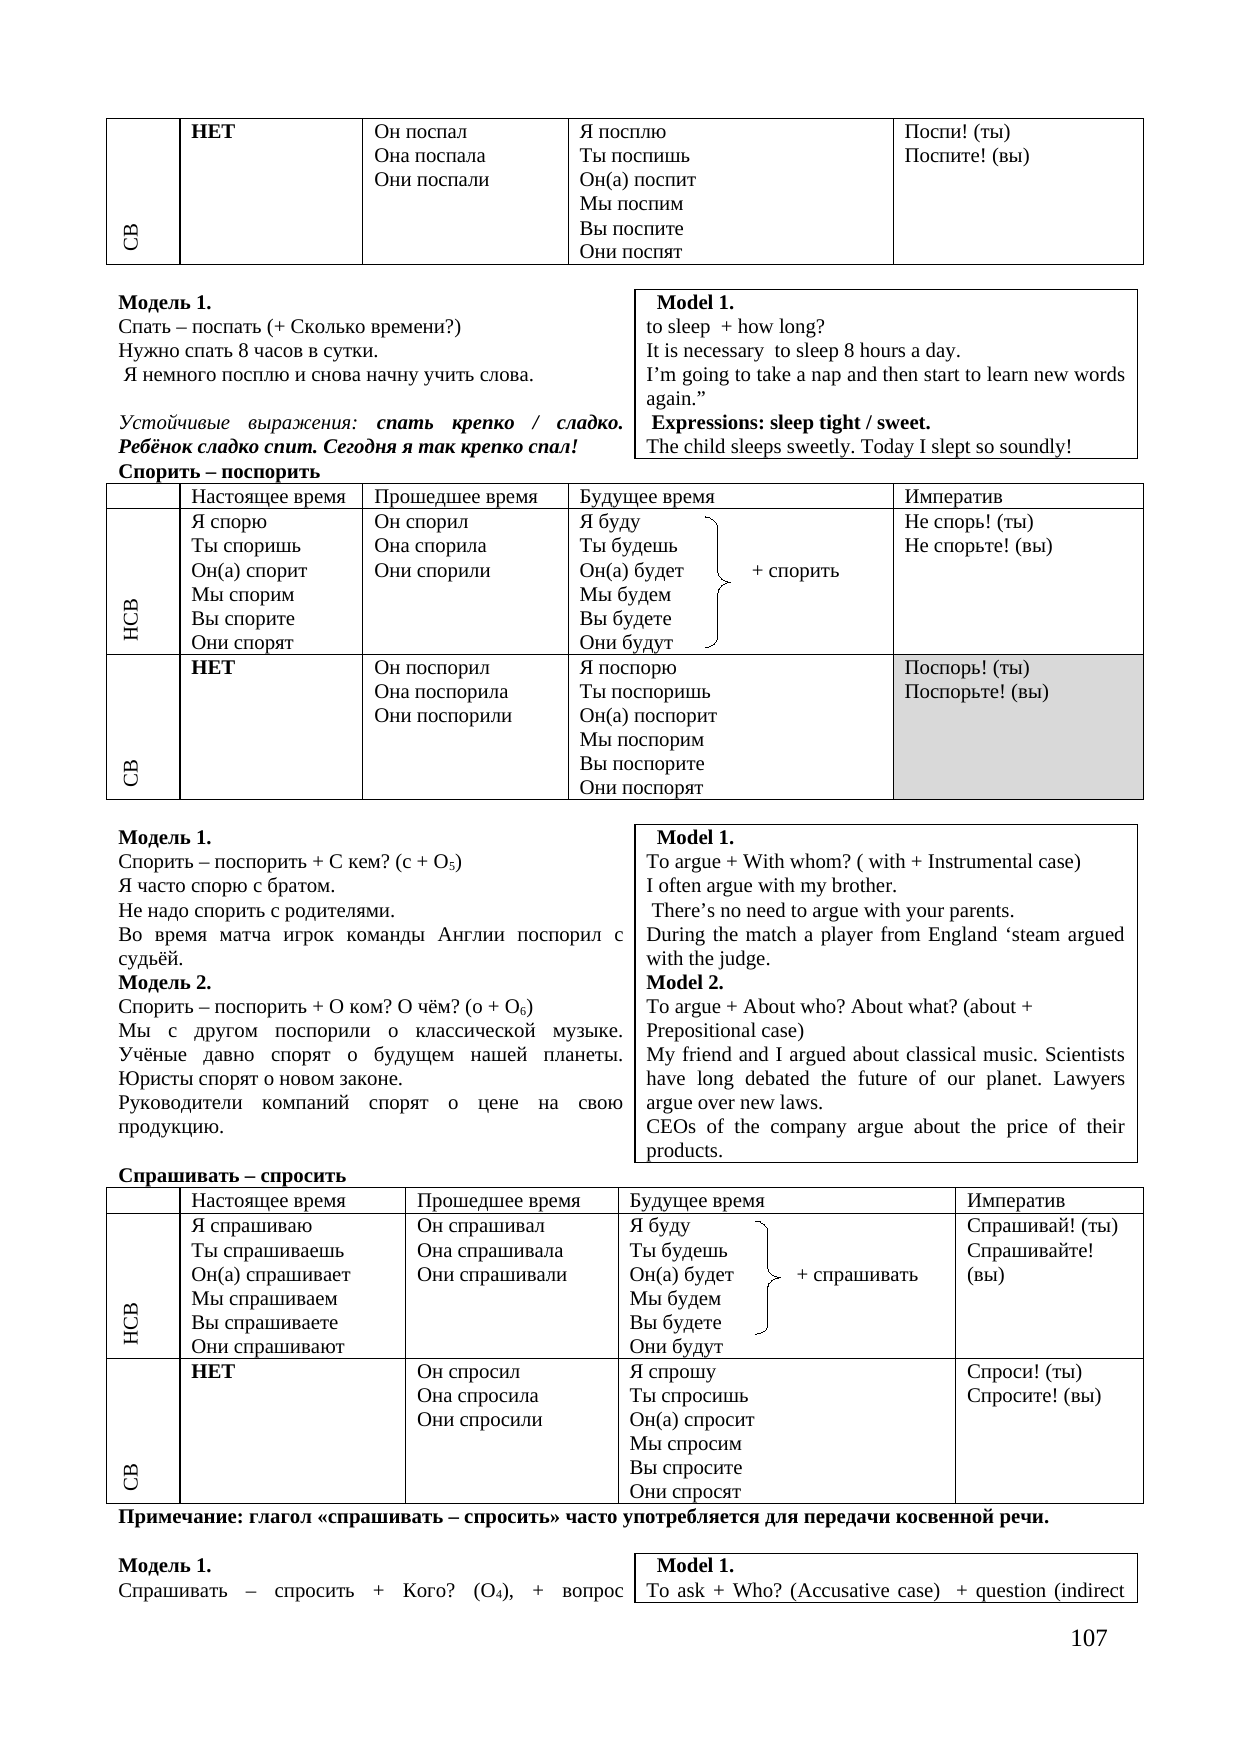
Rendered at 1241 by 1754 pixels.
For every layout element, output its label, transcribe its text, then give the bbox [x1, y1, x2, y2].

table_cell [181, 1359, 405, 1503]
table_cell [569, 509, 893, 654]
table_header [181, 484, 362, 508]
text Спорить – поспорить [118, 459, 1107, 483]
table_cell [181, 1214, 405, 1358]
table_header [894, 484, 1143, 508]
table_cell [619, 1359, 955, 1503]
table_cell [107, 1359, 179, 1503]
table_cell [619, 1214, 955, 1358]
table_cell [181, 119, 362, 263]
text Примечание: глагол «спрашивать – спросить» часто употребляется для передачи косвенной речи. [118, 1504, 1107, 1528]
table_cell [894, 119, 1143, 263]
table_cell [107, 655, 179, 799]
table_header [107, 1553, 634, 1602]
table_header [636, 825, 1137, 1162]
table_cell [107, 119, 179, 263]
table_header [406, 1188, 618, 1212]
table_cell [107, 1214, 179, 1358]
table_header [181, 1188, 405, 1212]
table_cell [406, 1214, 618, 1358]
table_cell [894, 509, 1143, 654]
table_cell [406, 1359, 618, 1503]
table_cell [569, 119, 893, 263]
text Спрашивать – спросить [118, 1163, 1107, 1187]
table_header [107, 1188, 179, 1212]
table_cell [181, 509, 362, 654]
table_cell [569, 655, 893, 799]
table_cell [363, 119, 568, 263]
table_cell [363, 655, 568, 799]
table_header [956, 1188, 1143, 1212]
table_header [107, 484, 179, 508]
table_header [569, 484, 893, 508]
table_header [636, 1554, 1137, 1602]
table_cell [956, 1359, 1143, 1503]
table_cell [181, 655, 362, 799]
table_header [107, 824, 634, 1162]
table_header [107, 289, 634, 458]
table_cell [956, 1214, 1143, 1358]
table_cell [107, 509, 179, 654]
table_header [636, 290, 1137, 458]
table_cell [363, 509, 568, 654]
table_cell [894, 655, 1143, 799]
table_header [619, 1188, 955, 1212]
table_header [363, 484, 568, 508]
